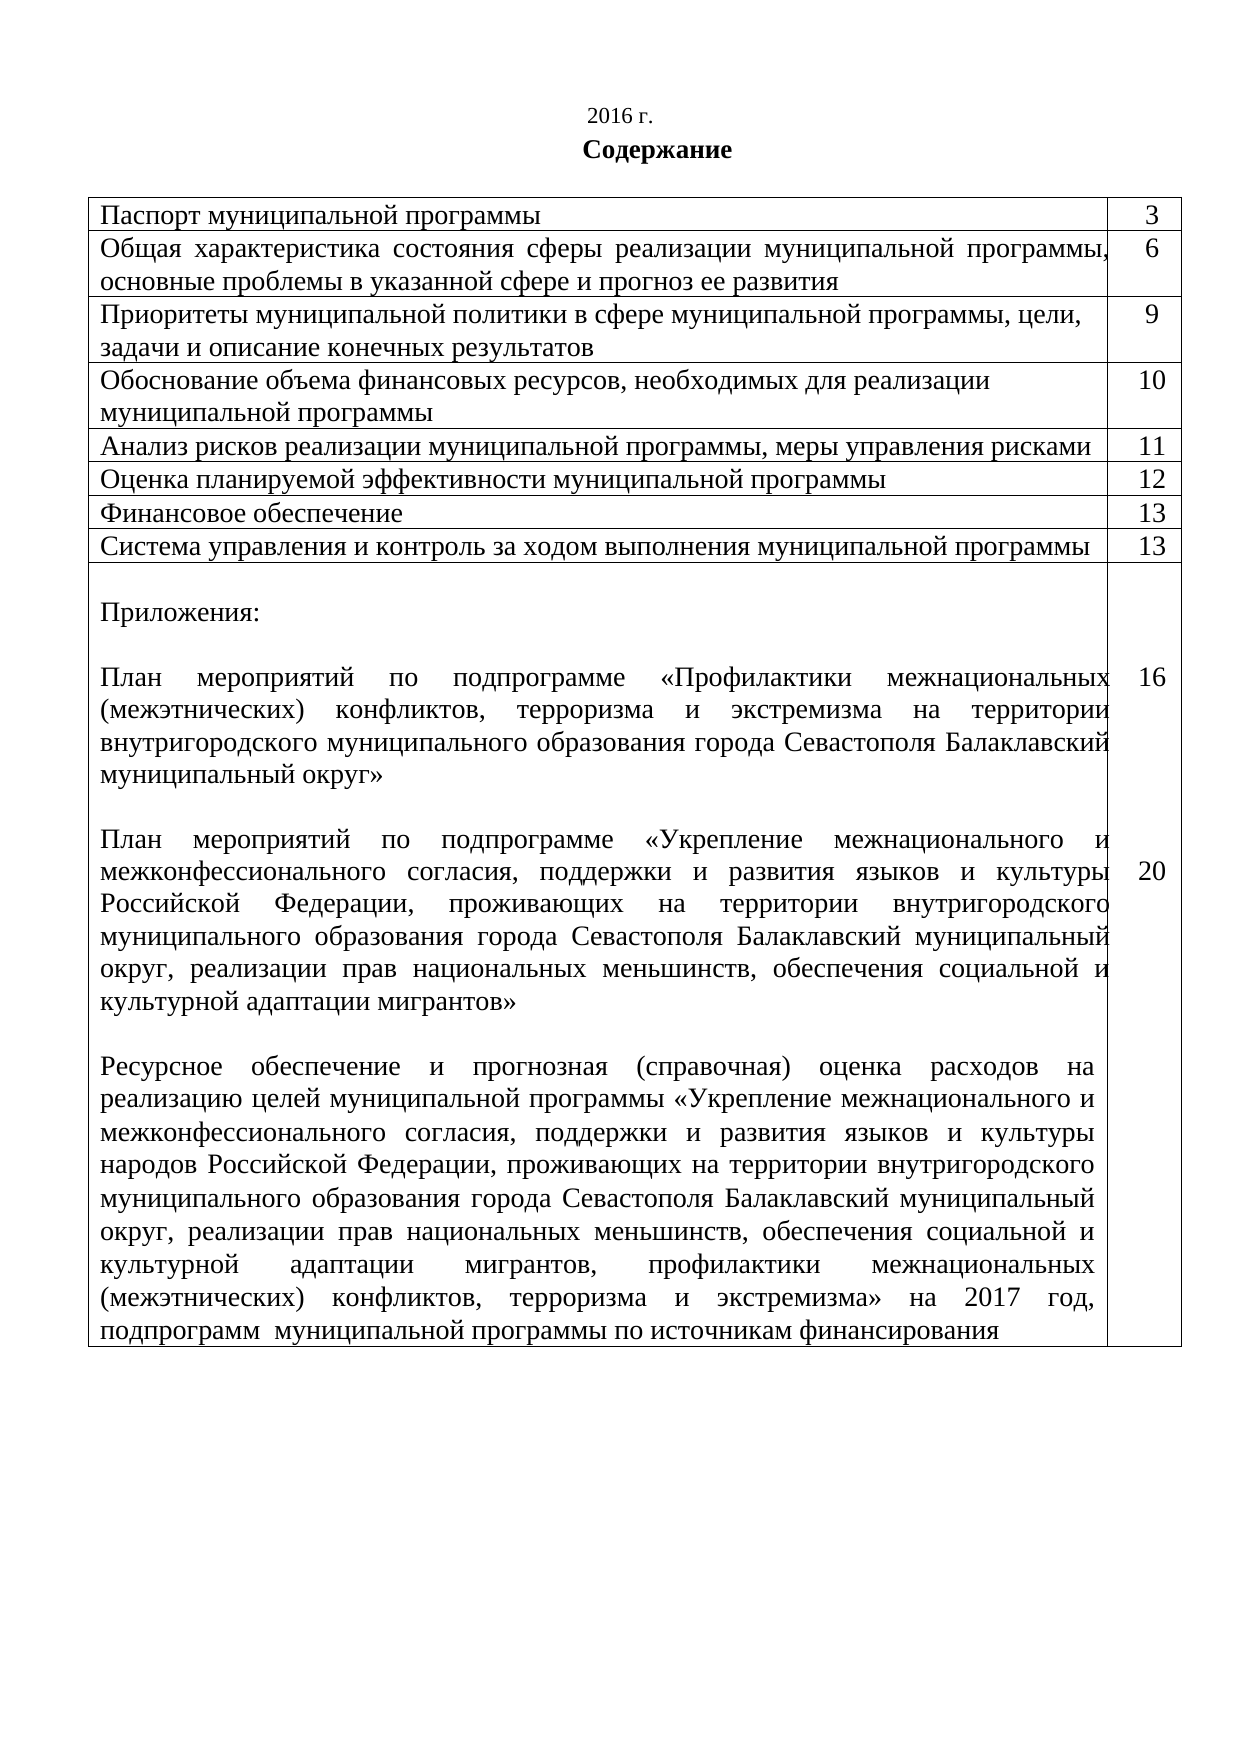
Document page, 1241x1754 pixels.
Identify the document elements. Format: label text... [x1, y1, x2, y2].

table_cell Общая характеристика состояния сферы реализации муниципальной программы, основные проблемы в указанной сфере и прогноз ее развития [89, 231, 1107, 296]
table_cell Финансовое обеспечение [89, 496, 1107, 528]
table_cell Оценка планируемой эффективности муниципальной программы [89, 462, 1107, 495]
table_cell 6 [1108, 231, 1181, 296]
table_cell Анализ рисков реализации муниципальной программы, меры управления рисками [89, 429, 1107, 461]
table_cell Приложения: План мероприятий по подпрограмме «Профилактики межнациональных (межэтнических) конфликтов, терроризма и экстремизма на территории внутригородского муниципального образования города Севастополя Балаклавский муниципальный округ» План мероприятий по подпрограмме «Укрепление межнационального и межконфессионального согласия, поддержки и развития языков и культуры Российской Федерации, проживающих на территории внутригородского муниципального образования города Севастополя Балаклавский муниципальный округ, реализации прав национальных меньшинств, обеспечения социальной и культурной адаптации мигрантов» Ресурсное обеспечение и прогнозная (справочная) оценка расходов на реализацию целей муниципальной программы «Укрепление межнационального и межконфессионального согласия, поддержки и развития языков и культуры народов Российской Федерации, проживающих на территории внутригородского муниципального образования города Севастополя Балаклавский муниципальный округ, реализации прав национальных меньшинств, обеспечения социальной и культурной адаптации мигрантов, профилактики межнациональных (межэтнических) конфликтов, терроризма и экстремизма» на 2017 год, подпрограмм муниципальной программы по источникам финансирования [89, 563, 1107, 1346]
table_cell 13 [1108, 529, 1181, 562]
table_header 3 [1108, 198, 1181, 230]
table_cell Система управления и контроль за ходом выполнения муниципальной программы [89, 529, 1107, 562]
table_header Паспорт муниципальной программы [89, 198, 1107, 230]
text 2016 г. [89, 102, 1152, 128]
table_cell 11 [1108, 429, 1181, 461]
table_cell 12 [1108, 462, 1181, 495]
table_cell Приоритеты муниципальной политики в сфере муниципальной программы, цели, задачи и описание конечных результатов [89, 297, 1107, 362]
table_cell 10 [1108, 363, 1181, 428]
table_cell Обоснование объема финансовых ресурсов, необходимых для реализации муниципальной программы [89, 363, 1107, 428]
table_cell 16 20 [1108, 563, 1181, 1346]
table_cell 13 [1108, 496, 1181, 528]
table_cell 9 [1108, 297, 1181, 362]
text Содержание [148, 133, 1167, 164]
